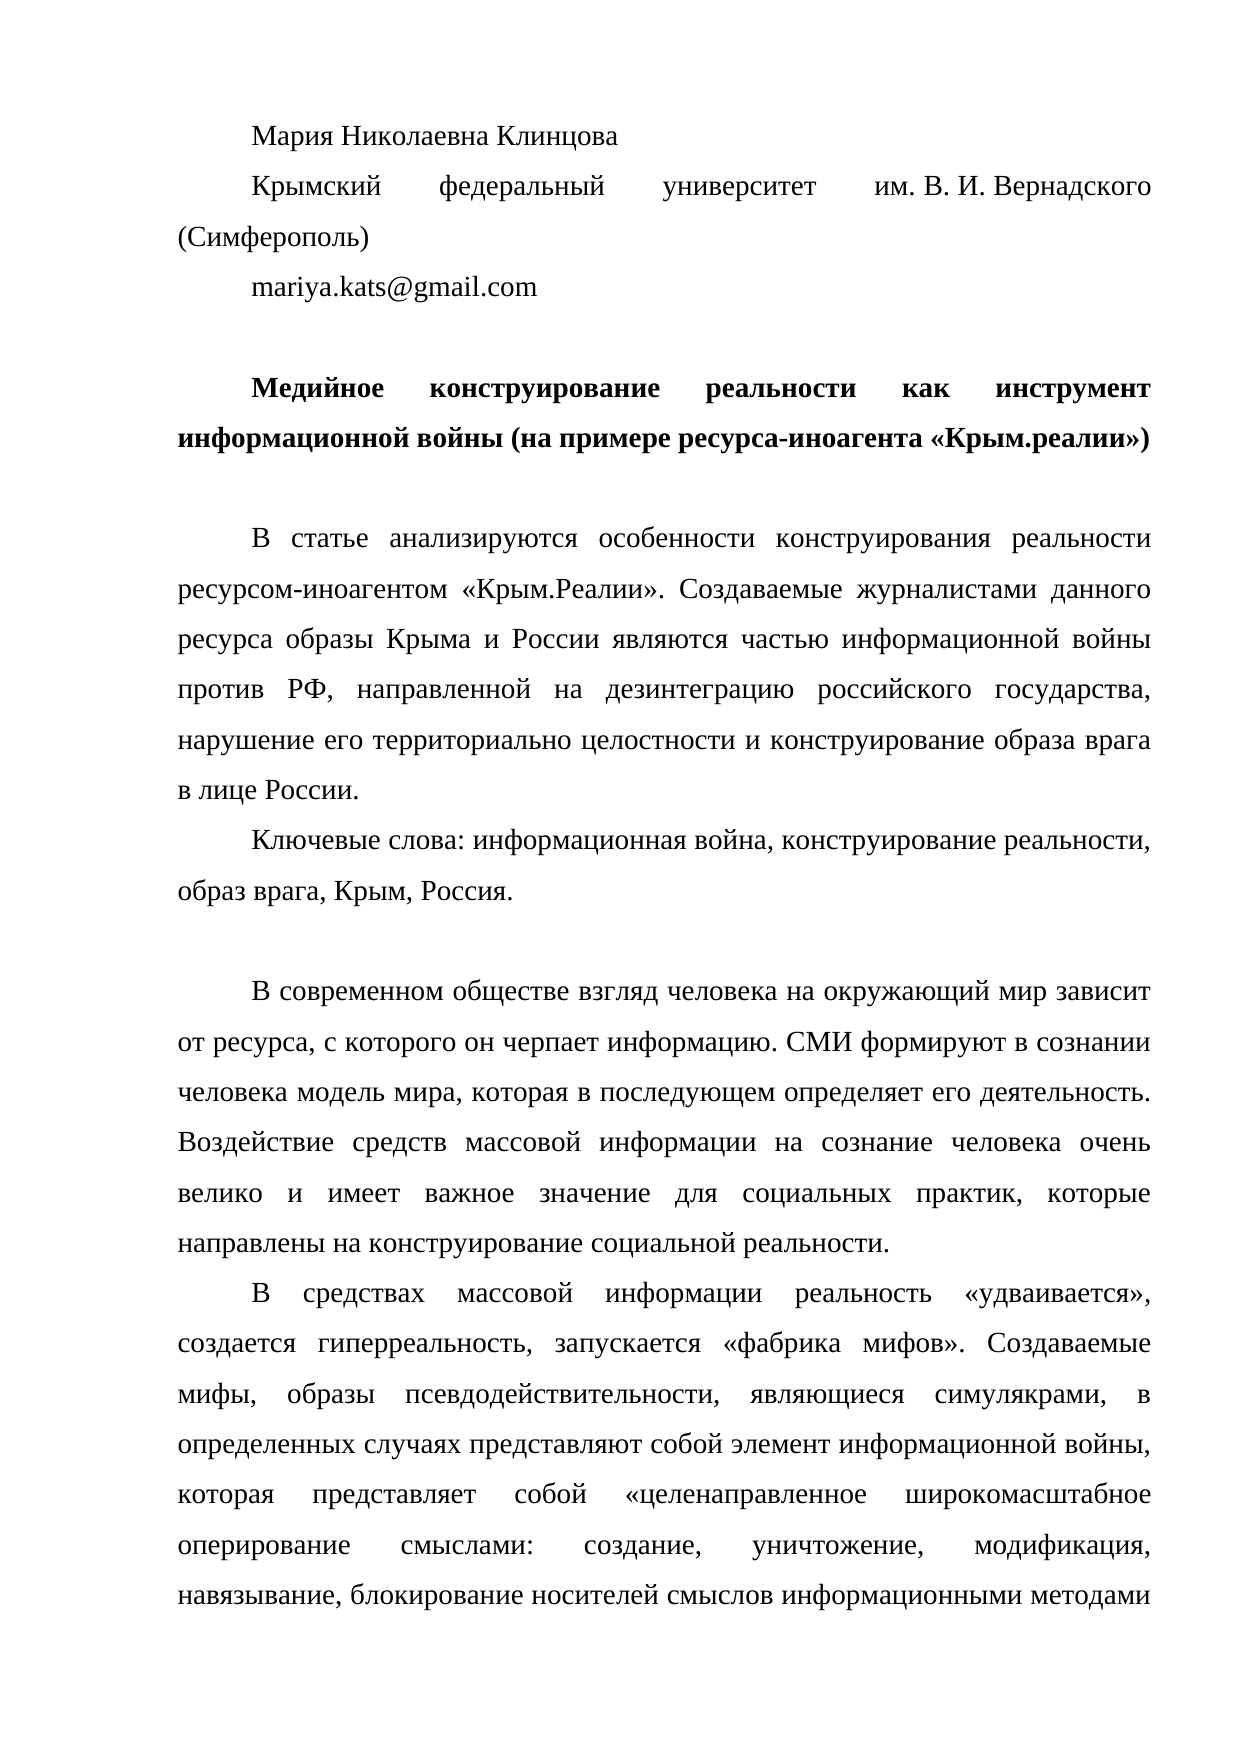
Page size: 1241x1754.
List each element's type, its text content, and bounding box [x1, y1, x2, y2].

text В статье анализируются особенности конструирования реальности ресурсом-иноагентом «Крым.Реалии». Создаваемые журналистами данного ресурса образы Крыма и России являются частью информационной войны против РФ, направленной на дезинтеграцию российского государства, нарушение его территориально целостности и конструирование образа врага в лице России. [177, 521, 1152, 806]
text Крымский федеральный университет им. В. И. Вернадского (Симферополь) [177, 168, 1152, 252]
text Мария Николаевна Клинцова [177, 118, 1152, 152]
text Медийное конструирование реальности как инструмент информационной войны (на примере ресурса-иноагента «Крым.реалии») [177, 370, 1152, 453]
text Ключевые слова: информационная война, конструирование реальности, образ врага, Крым, Россия. [177, 822, 1152, 906]
text В современном обществе взгляд человека на окружающий мир зависит от ресурса, с которого он черпает информацию. СМИ формируют в сознании человека модель мира, которая в последующем определяет его деятельность. Воздействие средств массовой информации на сознание человека очень велико и имеет важное значение для социальных практик, которые направлены на конструирование социальной реальности. [177, 973, 1152, 1258]
text mariya.kats@gmail.com [177, 269, 1152, 303]
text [177, 1275, 1152, 1611]
